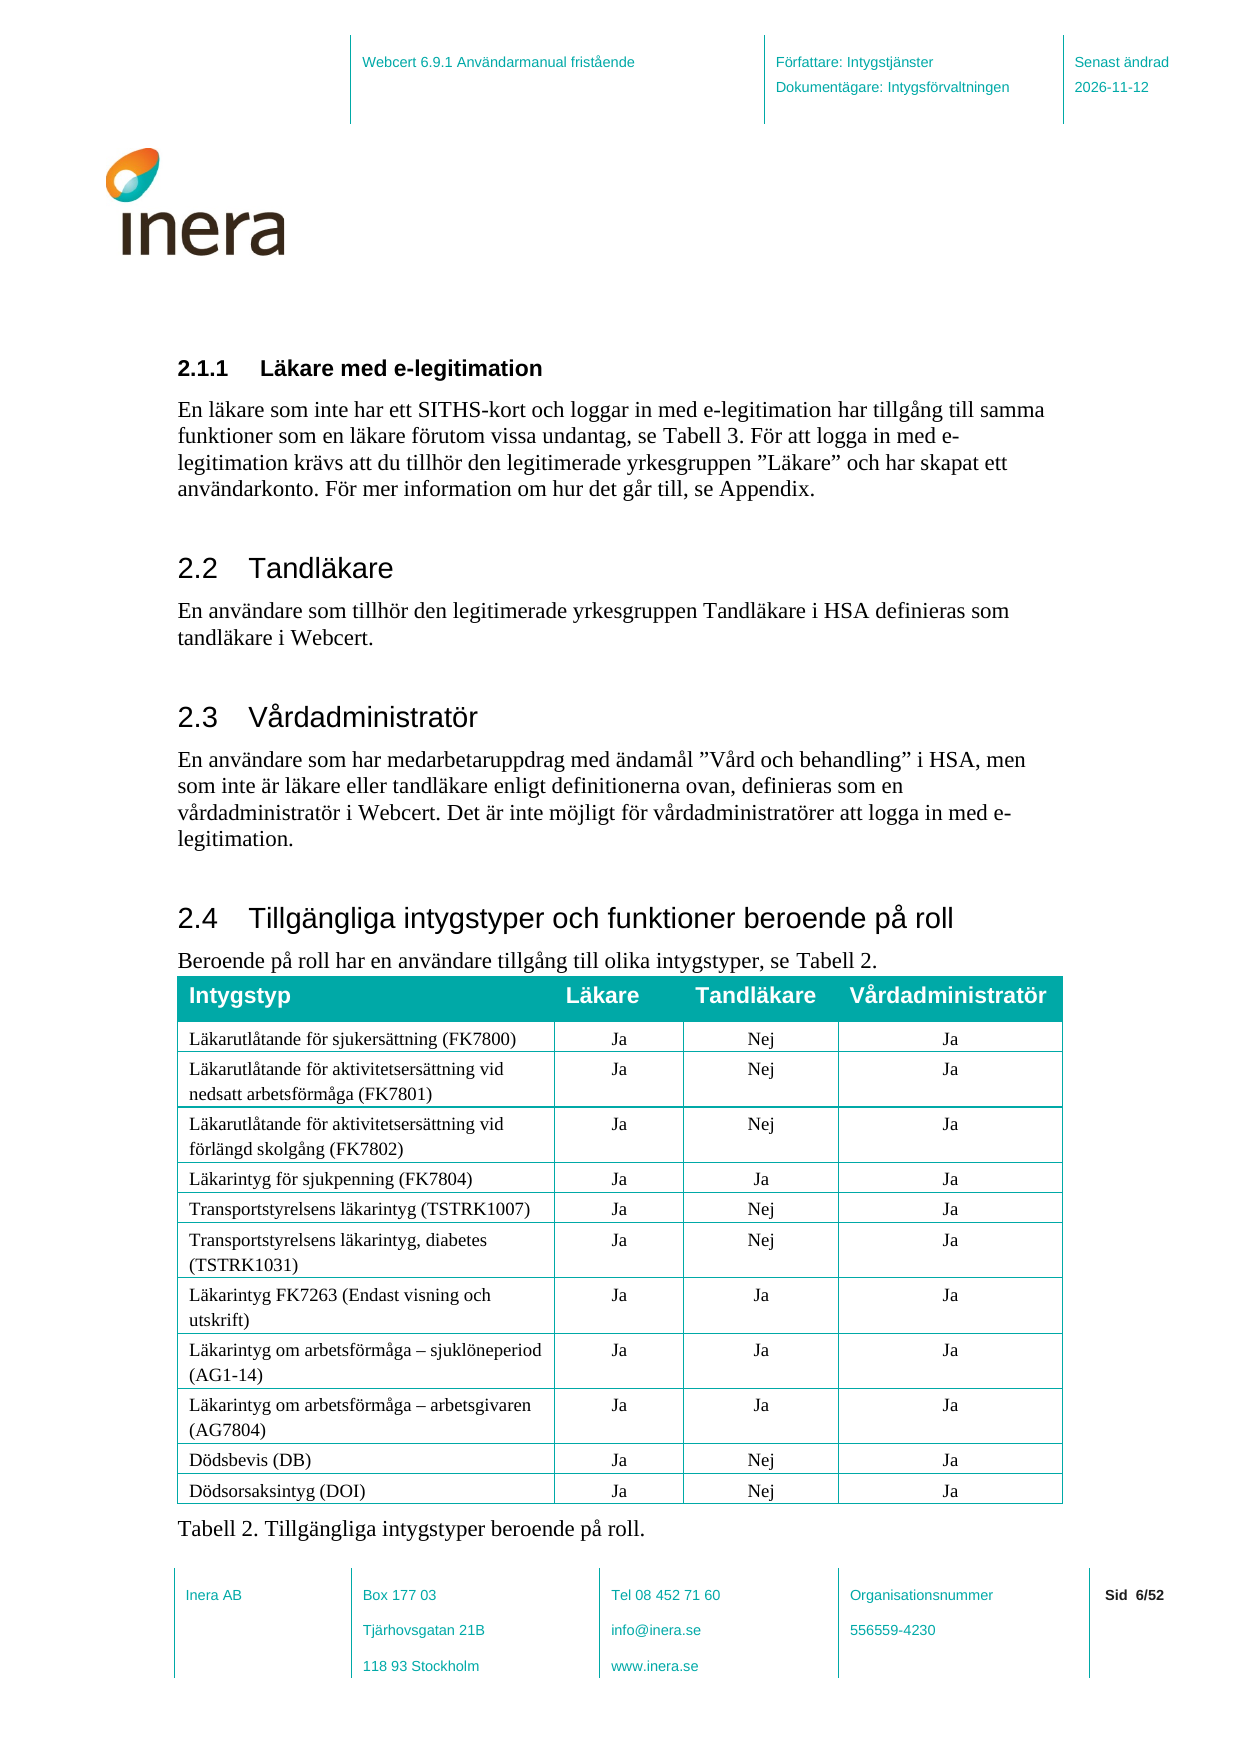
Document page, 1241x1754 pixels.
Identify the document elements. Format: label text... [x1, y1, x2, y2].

table_cell Läkarintyg FK7263 (Endast visning och utskrift) [178, 1278, 554, 1332]
table_cell Ja [555, 1444, 683, 1473]
table_cell Nej [684, 1052, 838, 1106]
table_cell Ja [839, 1278, 1062, 1332]
table_cell Läkarintyg för sjukpenning (FK7804) [178, 1163, 554, 1192]
table_cell Ja [555, 1022, 683, 1051]
table_cell Läkarintyg om arbetsförmåga – arbetsgivaren (AG7804) [178, 1389, 554, 1443]
table_cell Ja [839, 1444, 1062, 1473]
table_cell Ja [555, 1163, 683, 1192]
table_cell Ja [839, 1052, 1062, 1106]
table_cell Ja [555, 1389, 683, 1443]
table_cell Ja [839, 1193, 1062, 1222]
table_cell Ja [839, 1389, 1062, 1443]
table_cell Ja [555, 1052, 683, 1106]
table_cell Ja [684, 1163, 838, 1192]
table_cell Ja [684, 1278, 838, 1332]
table_cell Läkarutlåtande för aktivitetsersättning vid nedsatt arbetsförmåga (FK7801) [178, 1052, 554, 1106]
table_cell Nej [684, 1022, 838, 1051]
table_cell Ja [555, 1278, 683, 1332]
text Tillgängliga intygstyper och funktioner beroende på roll [177, 902, 1063, 935]
table_header Läkare [555, 977, 683, 1021]
table_cell Ja [839, 1474, 1062, 1503]
text Vårdadministratör [177, 700, 1063, 734]
table_cell Ja [555, 1474, 683, 1503]
text Läkare med e-legitimation [177, 355, 1063, 381]
table_cell Dödsorsaksintyg (DOI) [178, 1474, 554, 1503]
text Tandläkare [177, 551, 1063, 585]
text Beroende på roll har en användare tillgång till olika intygstyper, se Tabell 2. [177, 948, 1063, 974]
table_cell Ja [684, 1389, 838, 1443]
table_header Vårdadministratör [839, 977, 1062, 1021]
table_cell Ja [555, 1334, 683, 1388]
table_cell Transportstyrelsens läkarintyg, diabetes (TSTRK1031) [178, 1223, 554, 1277]
text En användare som tillhör den legitimerade yrkesgruppen Tandläkare i HSA definieras som tandläkare i Webcert. [177, 597, 1063, 650]
text Tabell 2. Tillgängliga intygstyper beroende på roll. [177, 1515, 1063, 1541]
table_cell Ja [839, 1022, 1062, 1051]
table_cell Ja [839, 1108, 1062, 1162]
table_cell Ja [555, 1193, 683, 1222]
table_cell Nej [684, 1193, 838, 1222]
table_cell Ja [684, 1334, 838, 1388]
text En läkare som inte har ett SITHS-kort och loggar in med e-legitimation har tillgång till samma funktioner som en läkare förutom vissa undantag, se Tabell 3. För att logga in med e-legitimation krävs att du tillhör den legitimerade yrkesgruppen ”Läkare” och har skapat ett användarkonto. För mer information om hur det går till, se Appendix. [177, 396, 1063, 501]
table_cell Ja [839, 1334, 1062, 1388]
picture [106, 148, 285, 256]
table_cell Ja [839, 1163, 1062, 1192]
table_header Tandläkare [684, 977, 838, 1021]
table_cell Läkarutlåtande för sjukersättning (FK7800) [178, 1022, 554, 1051]
table_cell Ja [839, 1223, 1062, 1277]
text En användare som har medarbetaruppdrag med ändamål ”Vård och behandling” i HSA, men som inte är läkare eller tandläkare enligt definitionerna ovan, definieras som en vårdadministratör i Webcert. Det är inte möjligt för vårdadministratörer att logga in med e-legitimation. [177, 746, 1063, 852]
table_cell Nej [684, 1474, 838, 1503]
table_cell Ja [555, 1223, 683, 1277]
table_cell Nej [684, 1444, 838, 1473]
table_cell Läkarintyg om arbetsförmåga – sjuklöneperiod (AG1-14) [178, 1334, 554, 1388]
table_cell Transportstyrelsens läkarintyg (TSTRK1007) [178, 1193, 554, 1222]
table_cell Läkarutlåtande för aktivitetsersättning vid förlängd skolgång (FK7802) [178, 1108, 554, 1162]
table_header Intygstyp [178, 977, 554, 1021]
table_cell Ja [555, 1108, 683, 1162]
table_cell Dödsbevis (DB) [178, 1444, 554, 1473]
table_cell Nej [684, 1223, 838, 1277]
table_cell Nej [684, 1108, 838, 1162]
